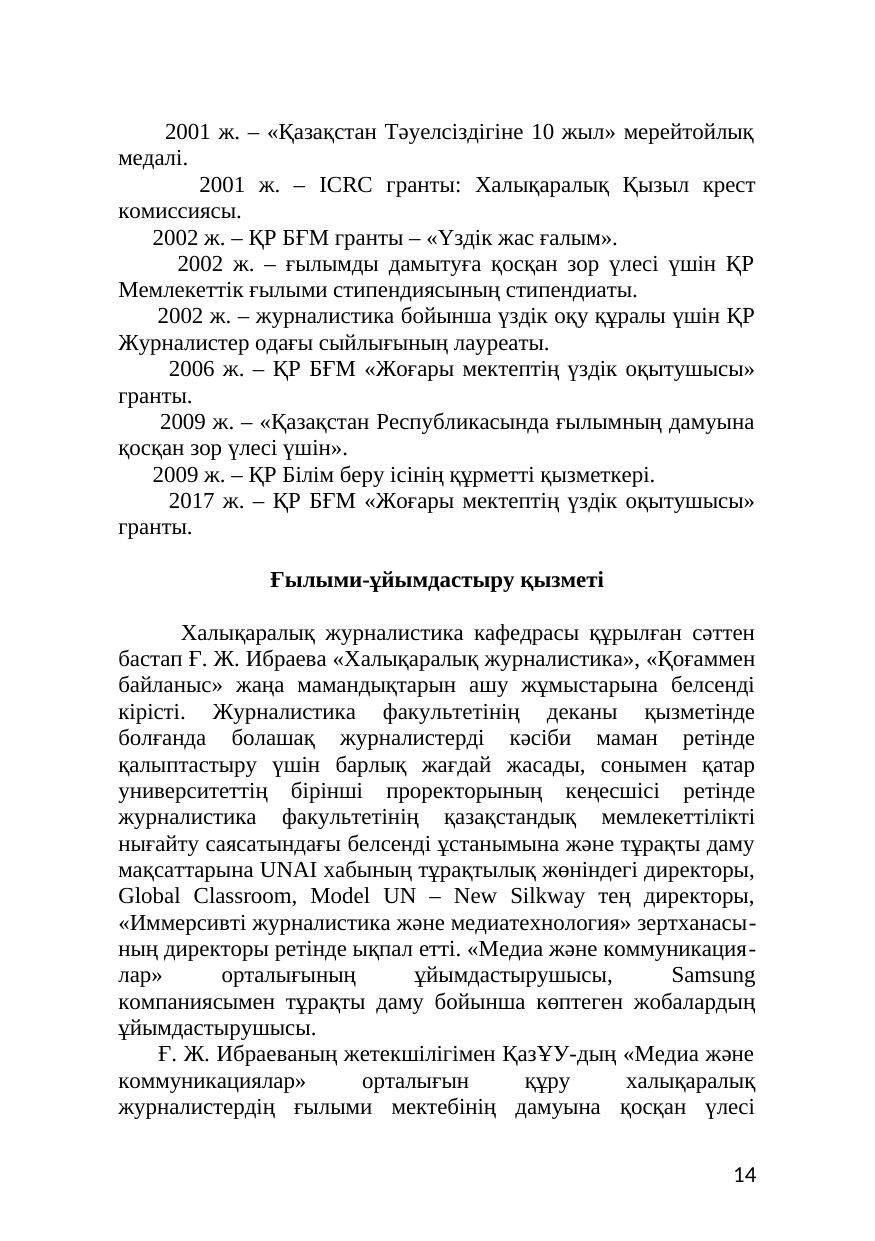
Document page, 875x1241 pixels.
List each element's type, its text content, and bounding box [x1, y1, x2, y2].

text 2002 ж. – ҚР БҒМ гранты – «Үздік жас ғалым». [118, 223, 756, 250]
text Халықаралық журналистика кафедрасы құрылған сәттен бастап Ғ. Ж. Ибраева «Халықаралық журналистика», «Қоғаммен байланыс» жаңа мамандықтарын ашу жұмыстарына белсенді кірісті. Журналистика факультетінің деканы қызметінде болғанда болашақ журналистерді кәсіби маман ретінде қалыптастыру үшін барлық жағдай жасады, сонымен қатар университеттің бірінші проректорының кеңесшісі ретінде журналистика факультетінің қазақстандық мемлекеттілікті нығайту саясатындағы белсенді ұстанымына және тұрақты даму мақсаттарына UNAI хабының тұрақтылық жөніндегі директоры, Global Classroom, Model UN – New Silkway тең директоры, «Иммерсивті журналистика және медиатехнология» зертханасының директоры ретінде ықпал етті. «Медиа және коммуникациялар» орталығының ұйымдастырушысы, Samsung компаниясымен тұрақты даму бойынша көптеген жобалардың ұйымдастырушысы. [118, 619, 756, 1041]
text 2001 ж. – «Қазақстан Тәуелсіздігіне 10 жыл» мерейтойлық медалі. [118, 118, 756, 171]
text Ғылыми-ұйымдастыру қызметі [118, 566, 756, 592]
text 2002 ж. – ғылымды дамытуға қосқан зор үлесі үшін ҚР Мемлекеттік ғылыми стипендиясының стипендиаты. [118, 250, 756, 303]
text 2009 ж. – «Қазақстан Республикасында ғылымның дамуына қосқан зор үлесі үшін». [118, 408, 756, 461]
text 2002 ж. – журналистика бойынша үздік оқу құралы үшін ҚР Журналистер одағы сыйлығының лауреаты. [118, 303, 756, 355]
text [118, 1041, 756, 1119]
text 2001 ж. – ICRC гранты: Халықаралық Қызыл крест комиссиясы. [118, 171, 756, 223]
text 2017 ж. – ҚР БҒМ «Жоғары мектептің үздік оқытушысы» гранты. [118, 487, 756, 540]
text 2009 ж. – ҚР Білім беру ісінің құрметті қызметкері. [118, 461, 756, 487]
text 2006 ж. – ҚР БҒМ «Жоғары мектептің үздік оқытушысы» гранты. [118, 355, 756, 408]
